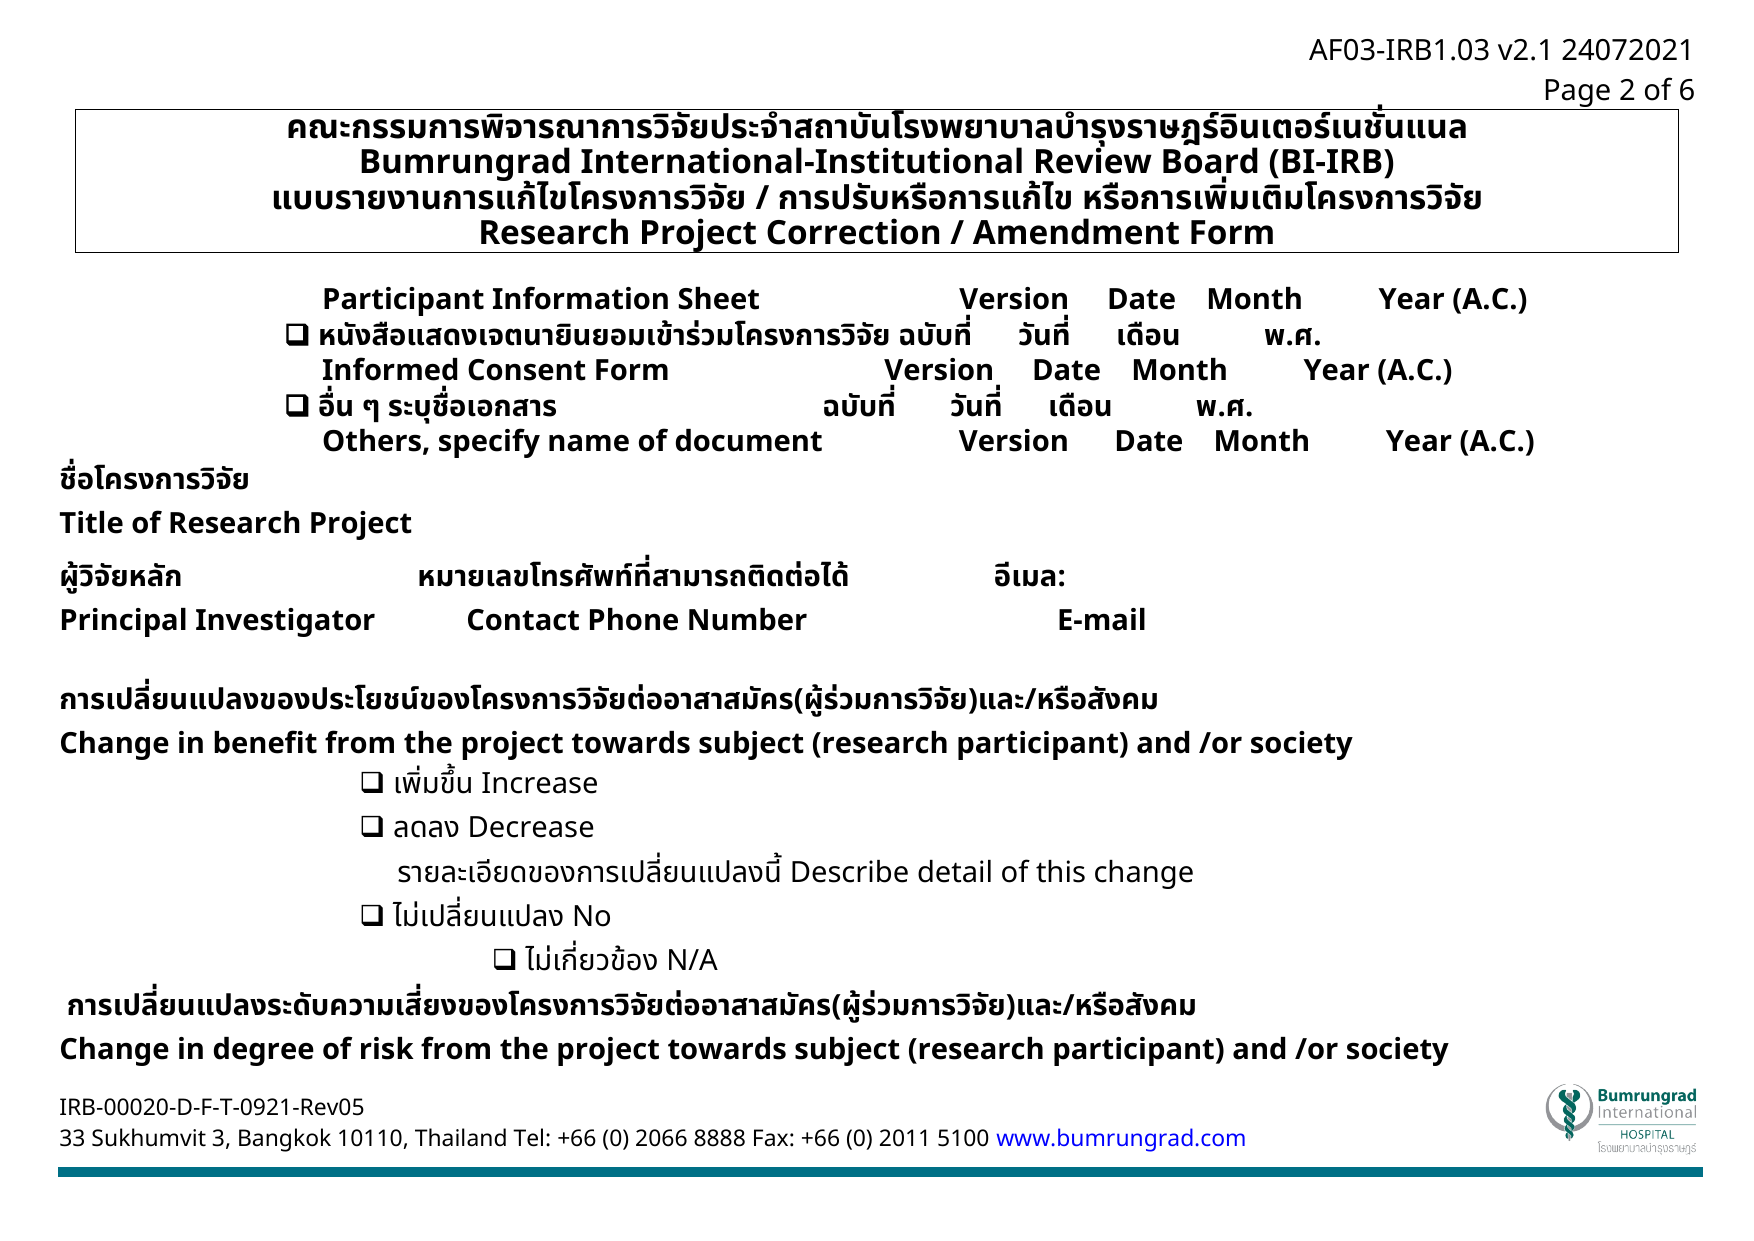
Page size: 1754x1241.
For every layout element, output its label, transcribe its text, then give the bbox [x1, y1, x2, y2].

text การเปลี่ยนแปลงของประโยชน์ของโครงการวิจัยต่ออาสาสมัคร(ผู้ร่วมการวิจัย)และ/หรือสังคม Change in benefit from the project towards subject (research participant) and /or society [59, 678, 1695, 762]
text ไม่เกี่ยวข้อง N/A [59, 939, 1695, 984]
text อื่น ๆ ระบุชื่อเอกสาร ฉบับที่ วันที่ เดือน พ.ศ. [134, 388, 1695, 423]
text หนังสือแสดงเจตนายินยอมเข้าร่วมโครงการวิจัย ฉบับที่ วันที่ เดือน พ.ศ. [134, 317, 1695, 352]
text ผู้วิจัยหลัก หมายเลขโทรศัพท์ที่สามารถติดต่อได้ อีเมล: [59, 555, 1695, 599]
text Title of Research Project [59, 503, 1695, 542]
text Others, specify name of document Version Date Month Year (A.C.) [209, 423, 1695, 458]
picture [1543, 1077, 1703, 1161]
text Principal Investigator Contact Phone Number E-mail [59, 599, 1695, 639]
text การเปลี่ยนแปลงระดับความเสี่ยงของโครงการวิจัยต่ออาสาสมัคร(ผู้ร่วมการวิจัย)และ/หรือสังคม Change in degree of risk from the project towards subject (research participant) and /or society [59, 984, 1695, 1068]
text เพิ่มขึ้น Increase ลดลง Decrease รายละเอียดของการเปลี่ยนแปลงนี้ Describe detail of this change ไม่เปลี่ยนแปลง No [359, 762, 1695, 939]
text ชื่อโครงการวิจัย [59, 458, 1695, 503]
text Participant Information Sheet Version Date Month Year (A.C.) [209, 281, 1695, 317]
text Informed Consent Form Version Date Month Year (A.C.) [209, 352, 1695, 388]
